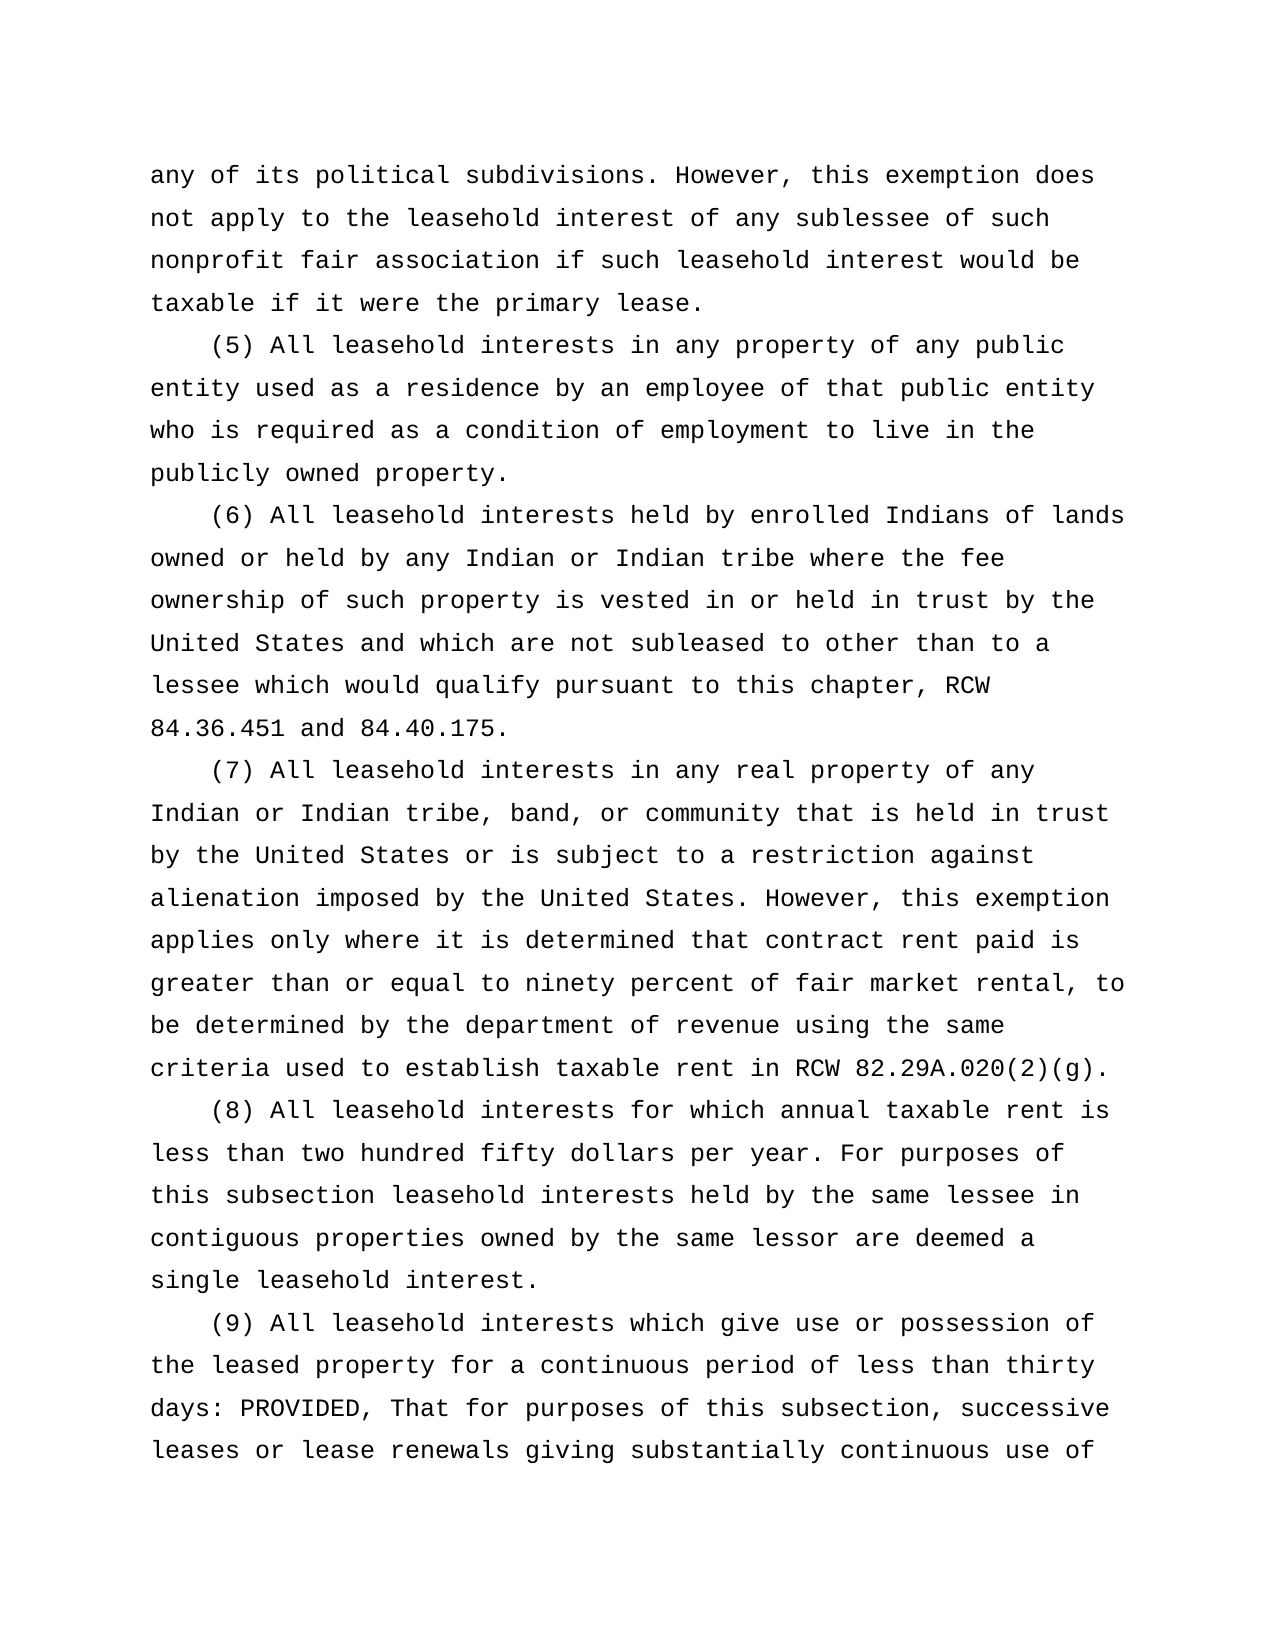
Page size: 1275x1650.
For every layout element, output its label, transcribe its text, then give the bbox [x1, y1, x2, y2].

text (6) All leasehold interests held by enrolled Indians of lands owned or held by any Indian or Indian tribe where the fee ownership of such property is vested in or held in trust by the United States and which are not subleased to other than to a lessee which would qualify pursuant to this chapter, RCW 84.36.451 and 84.40.175. [150, 490, 1125, 745]
text (5) All leasehold interests in any property of any public entity used as a residence by an employee of that public entity who is required as a condition of employment to live in the publicly owned property. [150, 320, 1125, 490]
text (8) All leasehold interests for which annual taxable rent is less than two hundred fifty dollars per year. For purposes of this subsection leasehold interests held by the same lessee in contiguous properties owned by the same lessor are deemed a single leasehold interest. [150, 1085, 1125, 1297]
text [150, 150, 1125, 320]
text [150, 1297, 1125, 1467]
text (7) All leasehold interests in any real property of any Indian or Indian tribe, band, or community that is held in trust by the United States or is subject to a restriction against alienation imposed by the United States. However, this exemption applies only where it is determined that contract rent paid is greater than or equal to ninety percent of fair market rental, to be determined by the department of revenue using the same criteria used to establish taxable rent in RCW 82.29A.020(2)(g). [150, 745, 1125, 1085]
